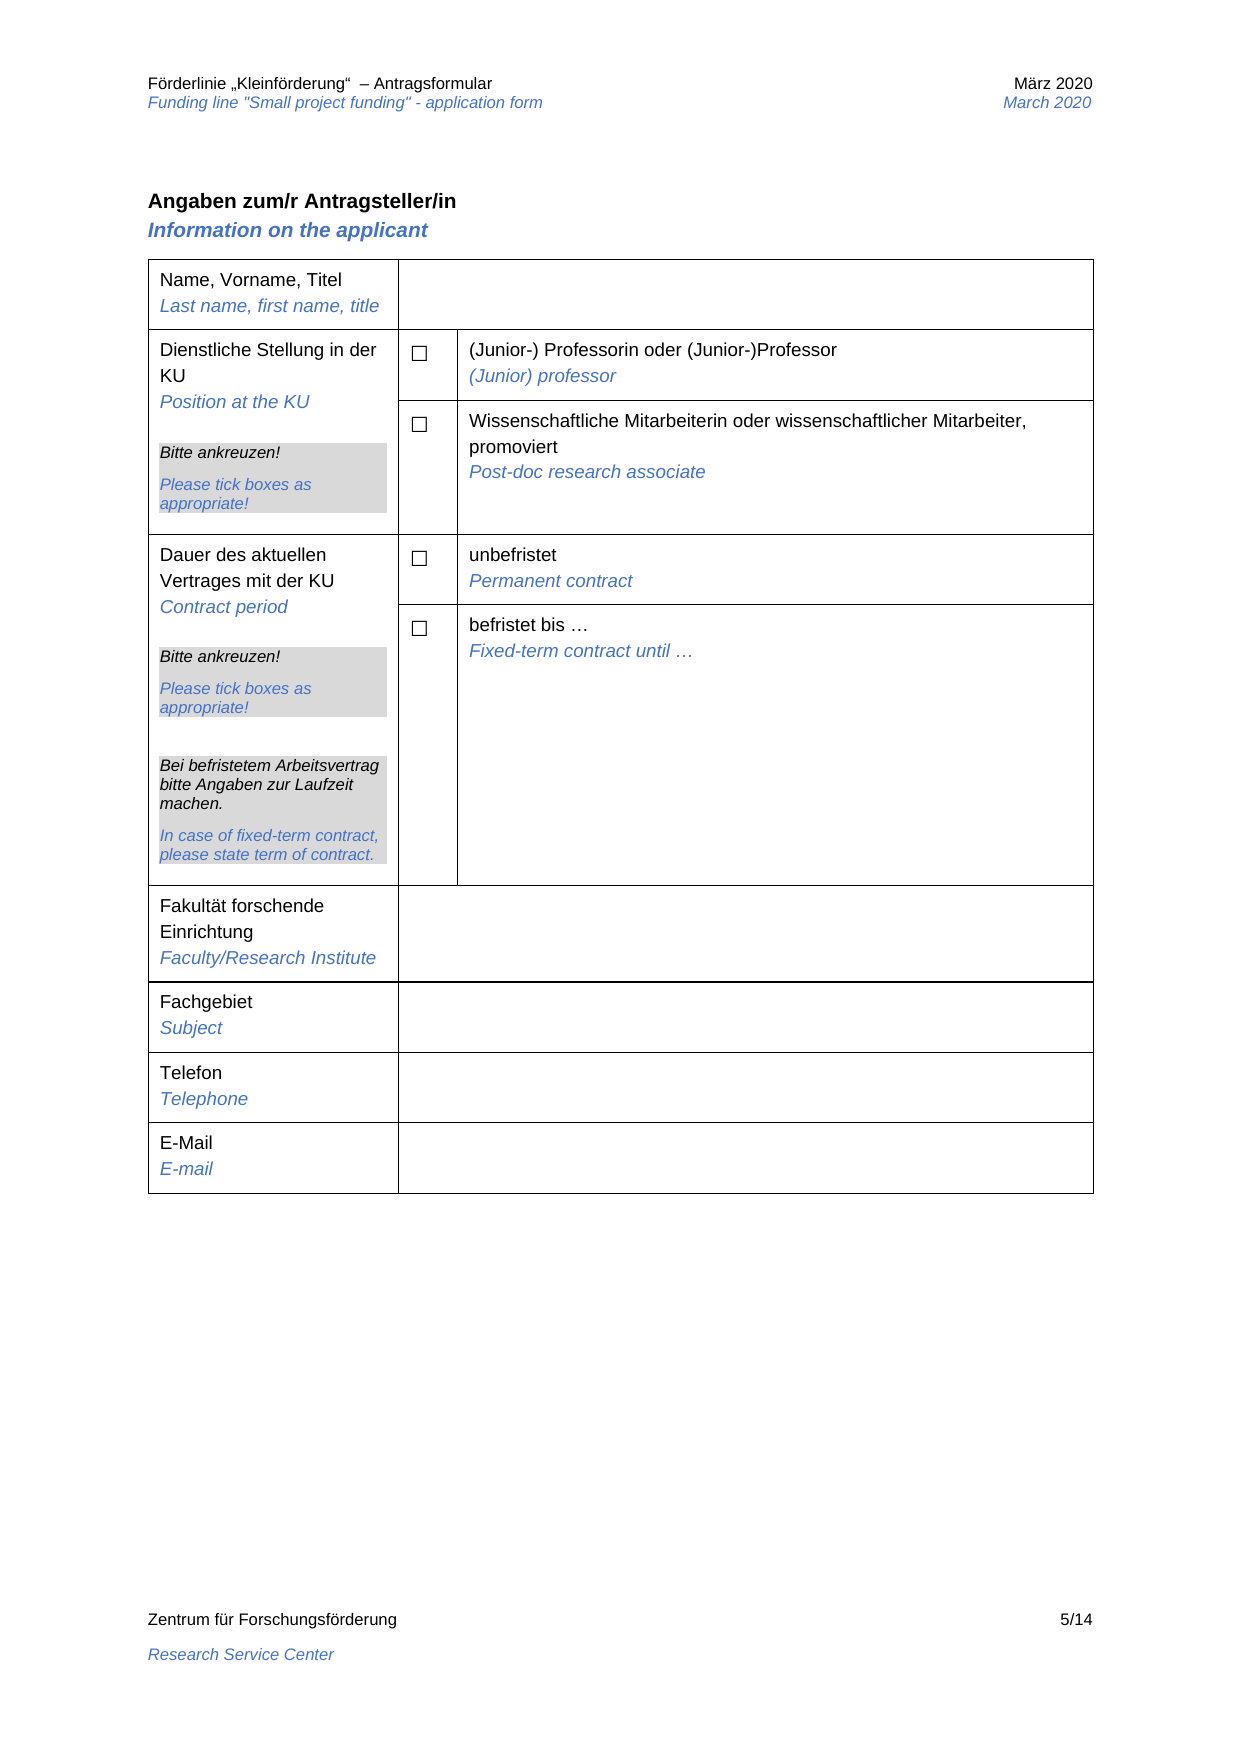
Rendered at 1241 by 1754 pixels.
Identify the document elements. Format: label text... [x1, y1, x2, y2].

table_cell E-Mail E-mail [149, 1123, 398, 1193]
table_cell befristet bis … Fixed-term contract until … [458, 605, 1093, 885]
table_cell [399, 535, 457, 604]
table_cell Telefon Telephone [149, 1053, 398, 1122]
table_header Name, Vorname, Titel Last name, first name, title [149, 260, 398, 329]
table_cell [399, 401, 457, 534]
table_cell Dauer des aktuellen Vertrages mit der KU Contract period Bitte ankreuzen! Please tick boxes as appropriate! Bei befristetem Arbeitsvertrag bitte Angaben zur Laufzeit machen. In case of fixed-term contract, please state term of contract. [149, 535, 398, 885]
table_cell [399, 1053, 1093, 1122]
table_cell (Junior-) Professorin oder (Junior-)Professor (Junior) professor [458, 330, 1093, 400]
table_cell Dienstliche Stellung in der KU Position at the KU Bitte ankreuzen! Please tick boxes as appropriate! [149, 330, 398, 534]
table_cell unbefristet Permanent contract [458, 535, 1093, 604]
table_cell [399, 1123, 1093, 1193]
table_header [399, 260, 1093, 329]
table_cell Fachgebiet Subject [149, 983, 398, 1052]
text Information on the applicant [148, 218, 1092, 242]
subtitle Angaben zum/r Antragsteller/in [148, 189, 1092, 213]
table_cell [399, 605, 457, 885]
table_cell [399, 886, 1093, 981]
table_cell [399, 983, 1093, 1052]
table_cell Wissenschaftliche Mitarbeiterin oder wissenschaftlicher Mitarbeiter, promoviert Post-doc research associate [458, 401, 1093, 534]
table_cell Fakultät forschende Einrichtung Faculty/Research Institute [149, 886, 398, 981]
table_cell [399, 330, 457, 400]
